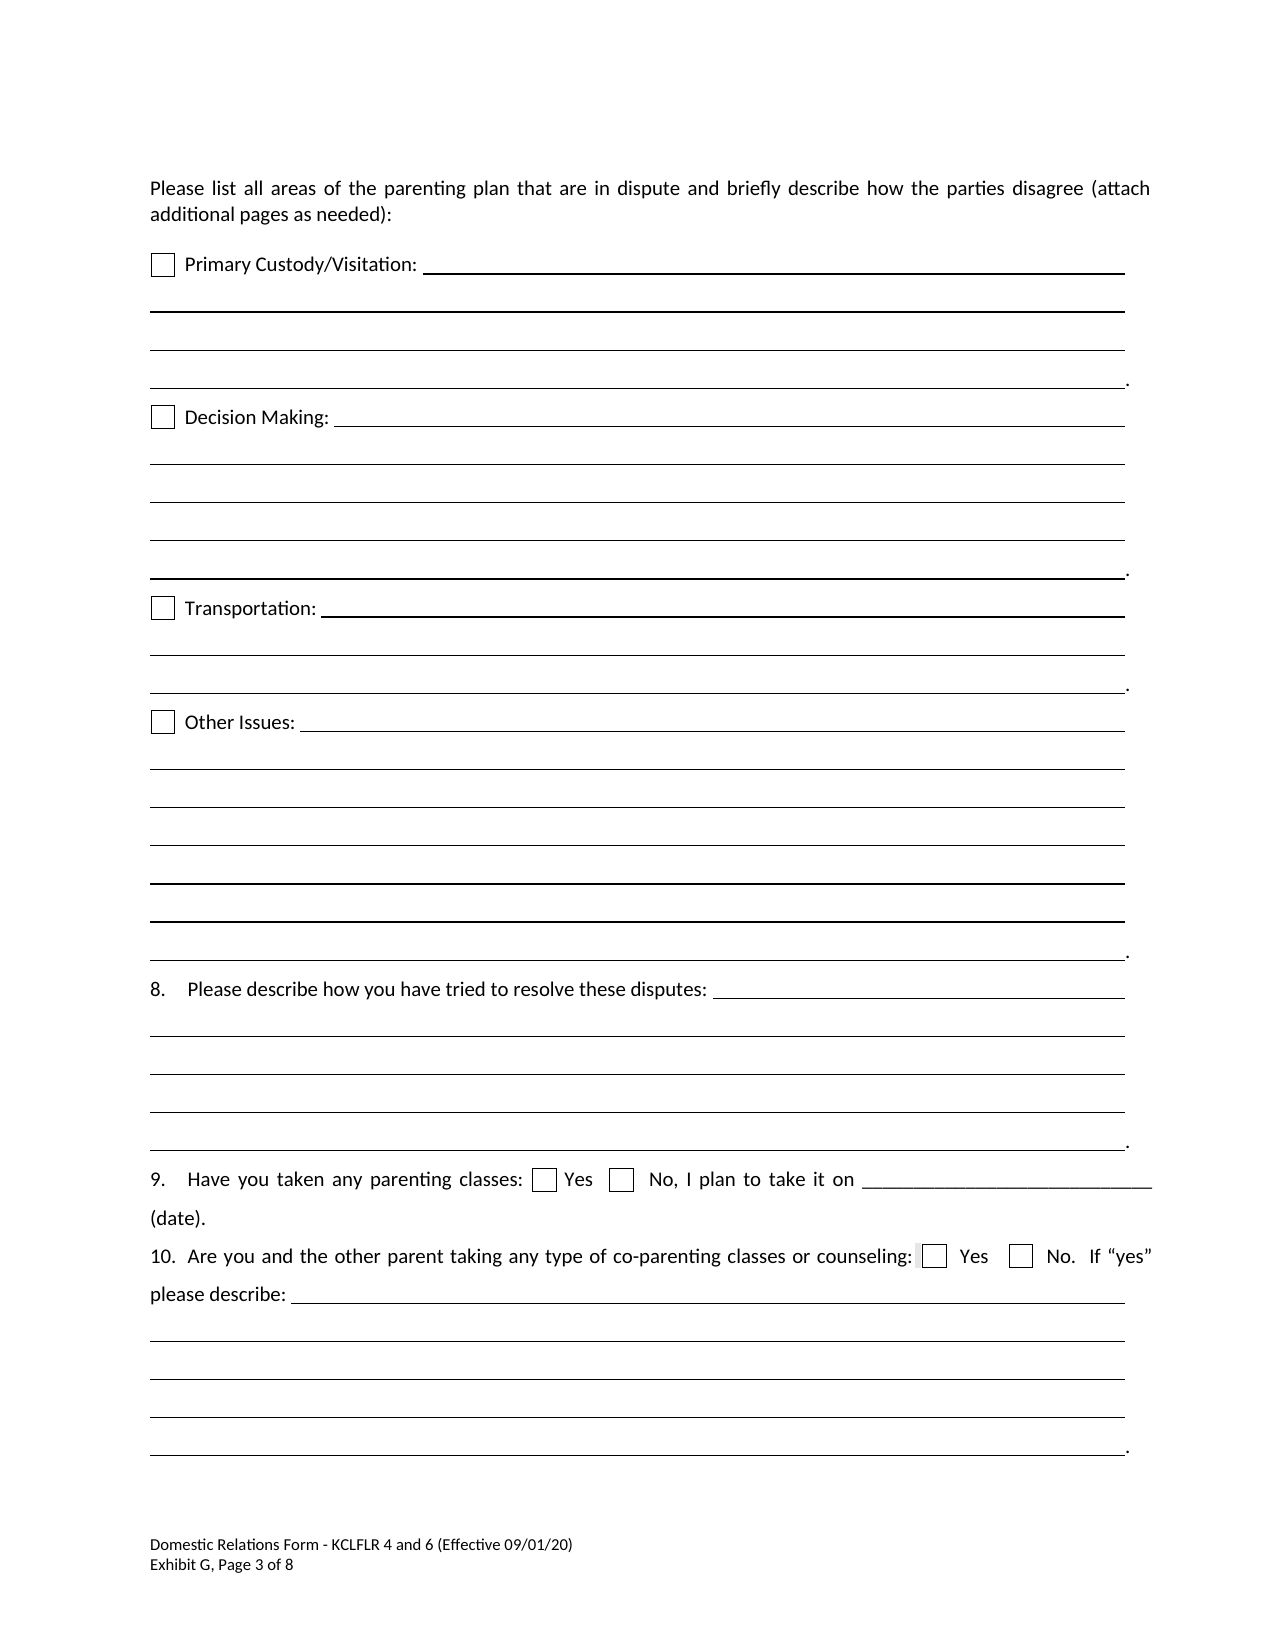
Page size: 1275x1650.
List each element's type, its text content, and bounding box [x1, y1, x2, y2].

text 10. Are you and the other parent taking any type of co-parenting classes or counseling: Yes No. If “yes” please describe: . [150, 1243, 1153, 1459]
text Transportation: . [150, 595, 1153, 696]
text 9. Have you taken any parenting classes: Yes No, I plan to take it on ____________________________ (date). [150, 1167, 1153, 1230]
text Please list all areas of the parenting plan that are in dispute and briefly describe how the parties disagree (attach additional pages as needed): [150, 150, 1153, 226]
text Primary Custody/Visitation: . [150, 252, 1153, 391]
text Decision Making: . [150, 404, 1153, 582]
text 8. Please describe how you have tried to resolve these disputes: . [150, 976, 1153, 1154]
text Other Issues: . [150, 709, 1153, 963]
